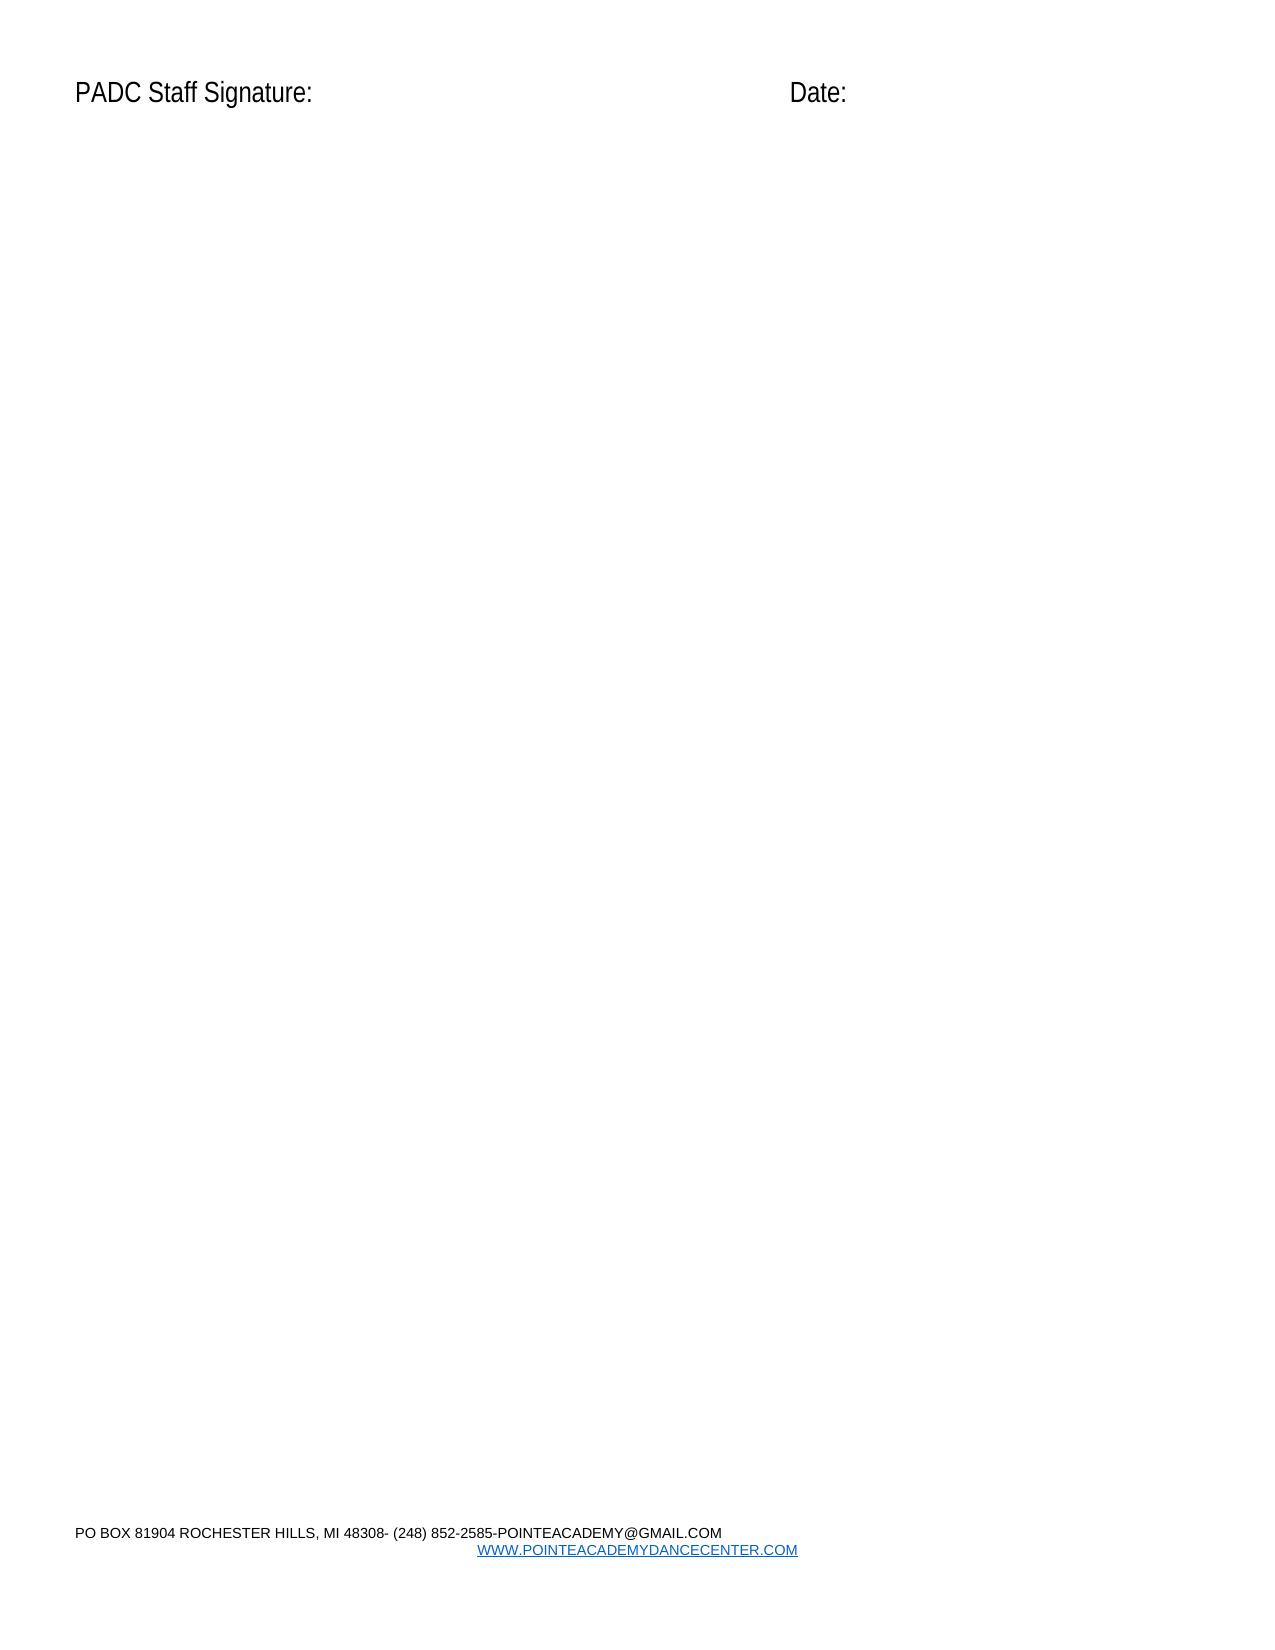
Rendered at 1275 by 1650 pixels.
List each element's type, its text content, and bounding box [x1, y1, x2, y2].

text PADC Staff Signature: Date: [75, 75, 1200, 108]
